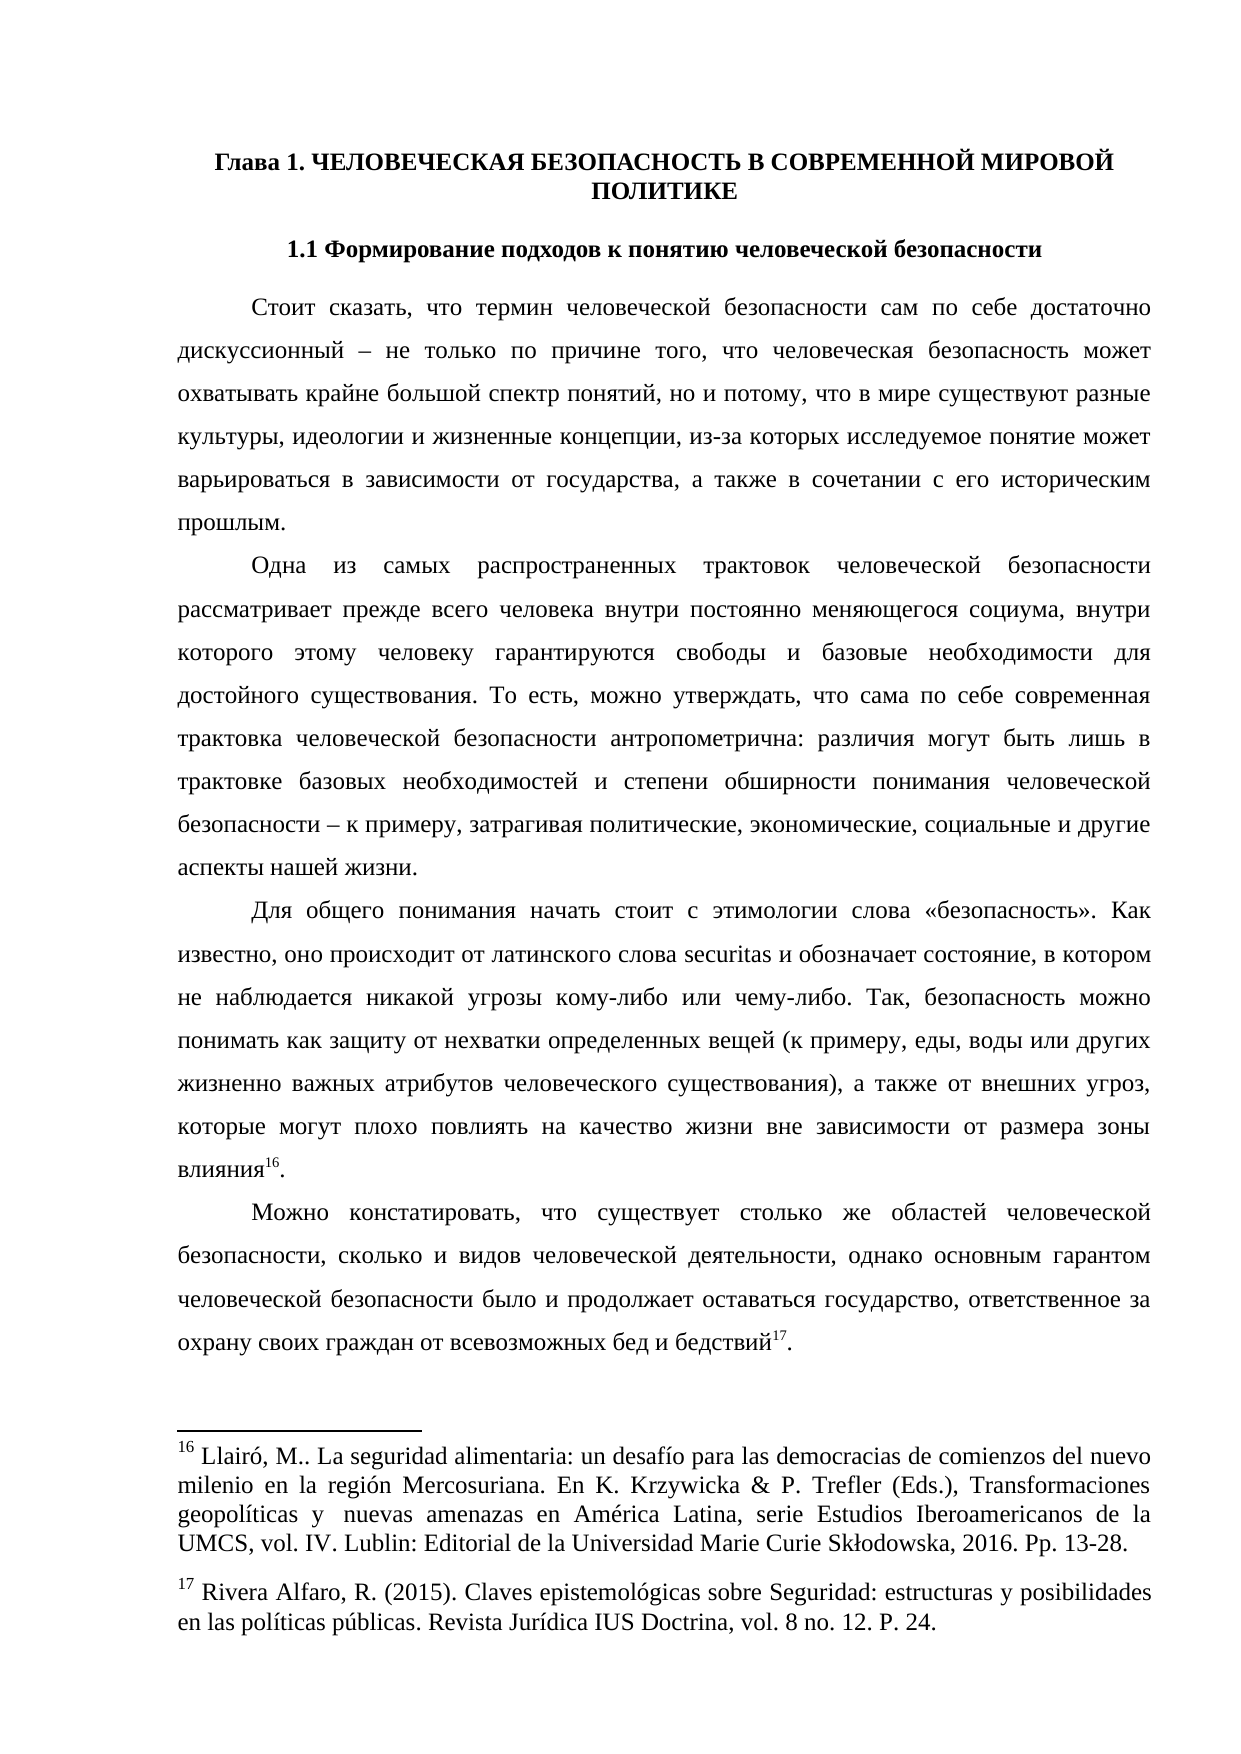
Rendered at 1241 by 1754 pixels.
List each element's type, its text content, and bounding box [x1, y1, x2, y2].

subtitle Глава 1. ЧЕЛОВЕЧЕСКАЯ БЕЗОПАСНОСТЬ В СОВРЕМЕННОЙ МИРОВОЙ ПОЛИТИКЕ [177, 147, 1152, 205]
text Стоит сказать, что термин человеческой безопасности сам по себе достаточно дискуссионный – не только по причине того, что человеческая безопасность может охватывать крайне большой спектр понятий, но и потому, что в мире существуют разные культуры, идеологии и жизненные концепции, из-за которых исследуемое понятие может варьироваться в зависимости от государства, а также в сочетании с его историческим прошлым. [177, 292, 1152, 536]
text Можно констатировать, что существует столько же областей человеческой безопасности, сколько и видов человеческой деятельности, однако основным гарантом человеческой безопасности было и продолжает оставаться государство, ответственное за охрану своих граждан от всевозможных бед и бедствий. [177, 1197, 1152, 1356]
subtitle 1.1 Формирование подходов к понятию человеческой безопасности [177, 234, 1152, 263]
text Для общего понимания начать стоит с этимологии слова «безопасность». Как известно, оно происходит от латинского слова securitas и обозначает состояние, в котором не наблюдается никакой угрозы кому-либо или чему-либо. Так, безопасность можно понимать как защиту от нехватки определенных вещей (к примеру, еды, воды или других жизненно важных атрибутов человеческого существования), а также от внешних угроз, которые могут плохо повлиять на качество жизни вне зависимости от размера зоны влияния. [177, 896, 1152, 1183]
text Одна из самых распространенных трактовок человеческой безопасности рассматривает прежде всего человека внутри постоянно меняющегося социума, внутри которого этому человеку гарантируются свободы и базовые необходимости для достойного существования. То есть, можно утверждать, что сама по себе современная трактовка человеческой безопасности антропометрична: различия могут быть лишь в трактовке базовых необходимостей и степени обширности понимания человеческой безопасности – к примеру, затрагивая политические, экономические, социальные и другие аспекты нашей жизни. [177, 551, 1152, 881]
